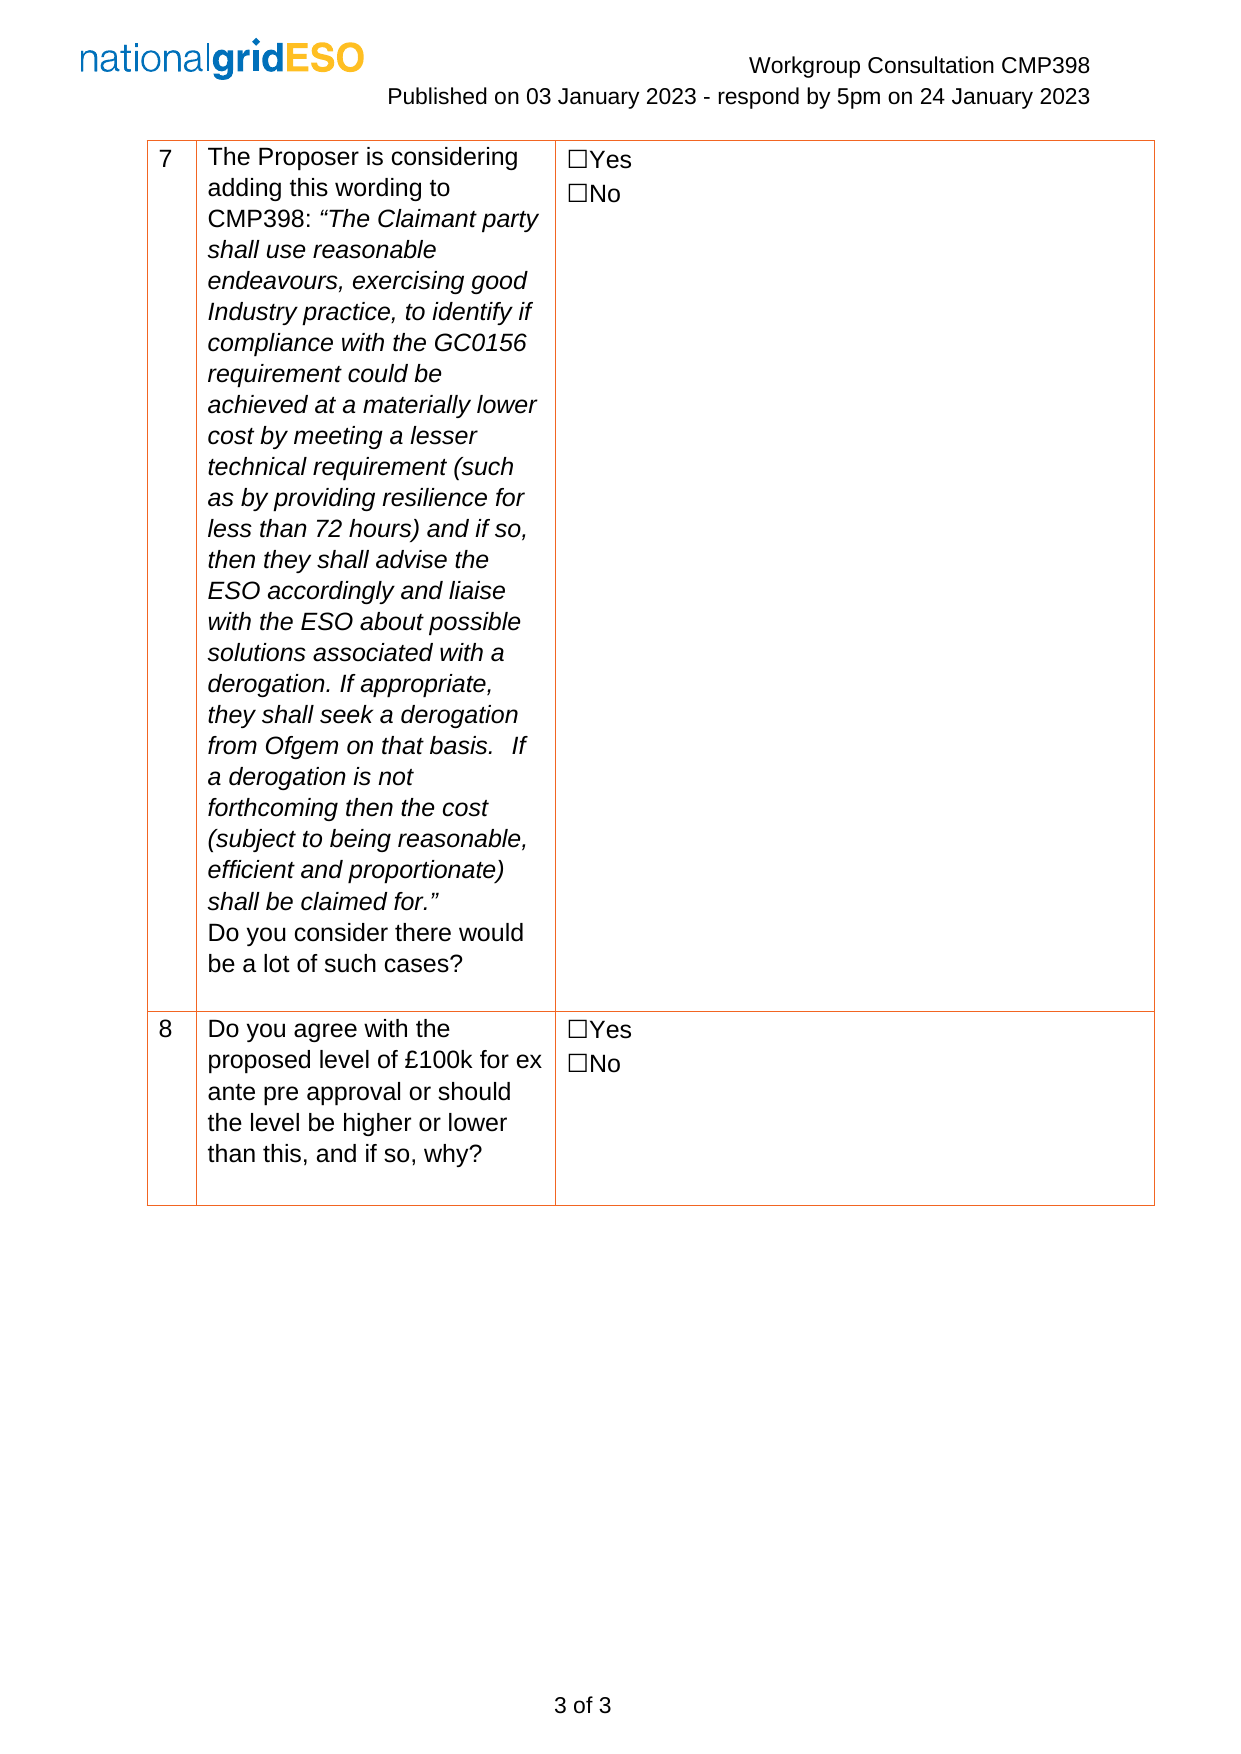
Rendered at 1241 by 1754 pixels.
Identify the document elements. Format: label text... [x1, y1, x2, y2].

table_cell The Proposer is considering adding this wording to CMP398: “The Claimant party shall use reasonable endeavours, exercising good Industry practice, to identify if compliance with the GC0156 requirement could be achieved at a materially lower cost by meeting a lesser technical requirement (such as by providing resilience for less than 72 hours) and if so, then they shall advise the ESO accordingly and liaise with the ESO about possible solutions associated with a derogation. If appropriate, they shall seek a derogation from Ofgem on that basis. If a derogation is not forthcoming then the cost (subject to being reasonable, efficient and proportionate) shall be claimed for.” Do you consider there would be a lot of such cases? [197, 141, 555, 1011]
table_cell 7 [148, 141, 196, 1011]
table_cell Do you agree with the proposed level of £100k for ex ante pre approval or should the level be higher or lower than this, and if so, why? [197, 1012, 555, 1205]
table_cell Yes No [556, 1012, 1154, 1205]
table_cell 8 [148, 1012, 196, 1205]
table_cell Yes No [556, 141, 1154, 1011]
